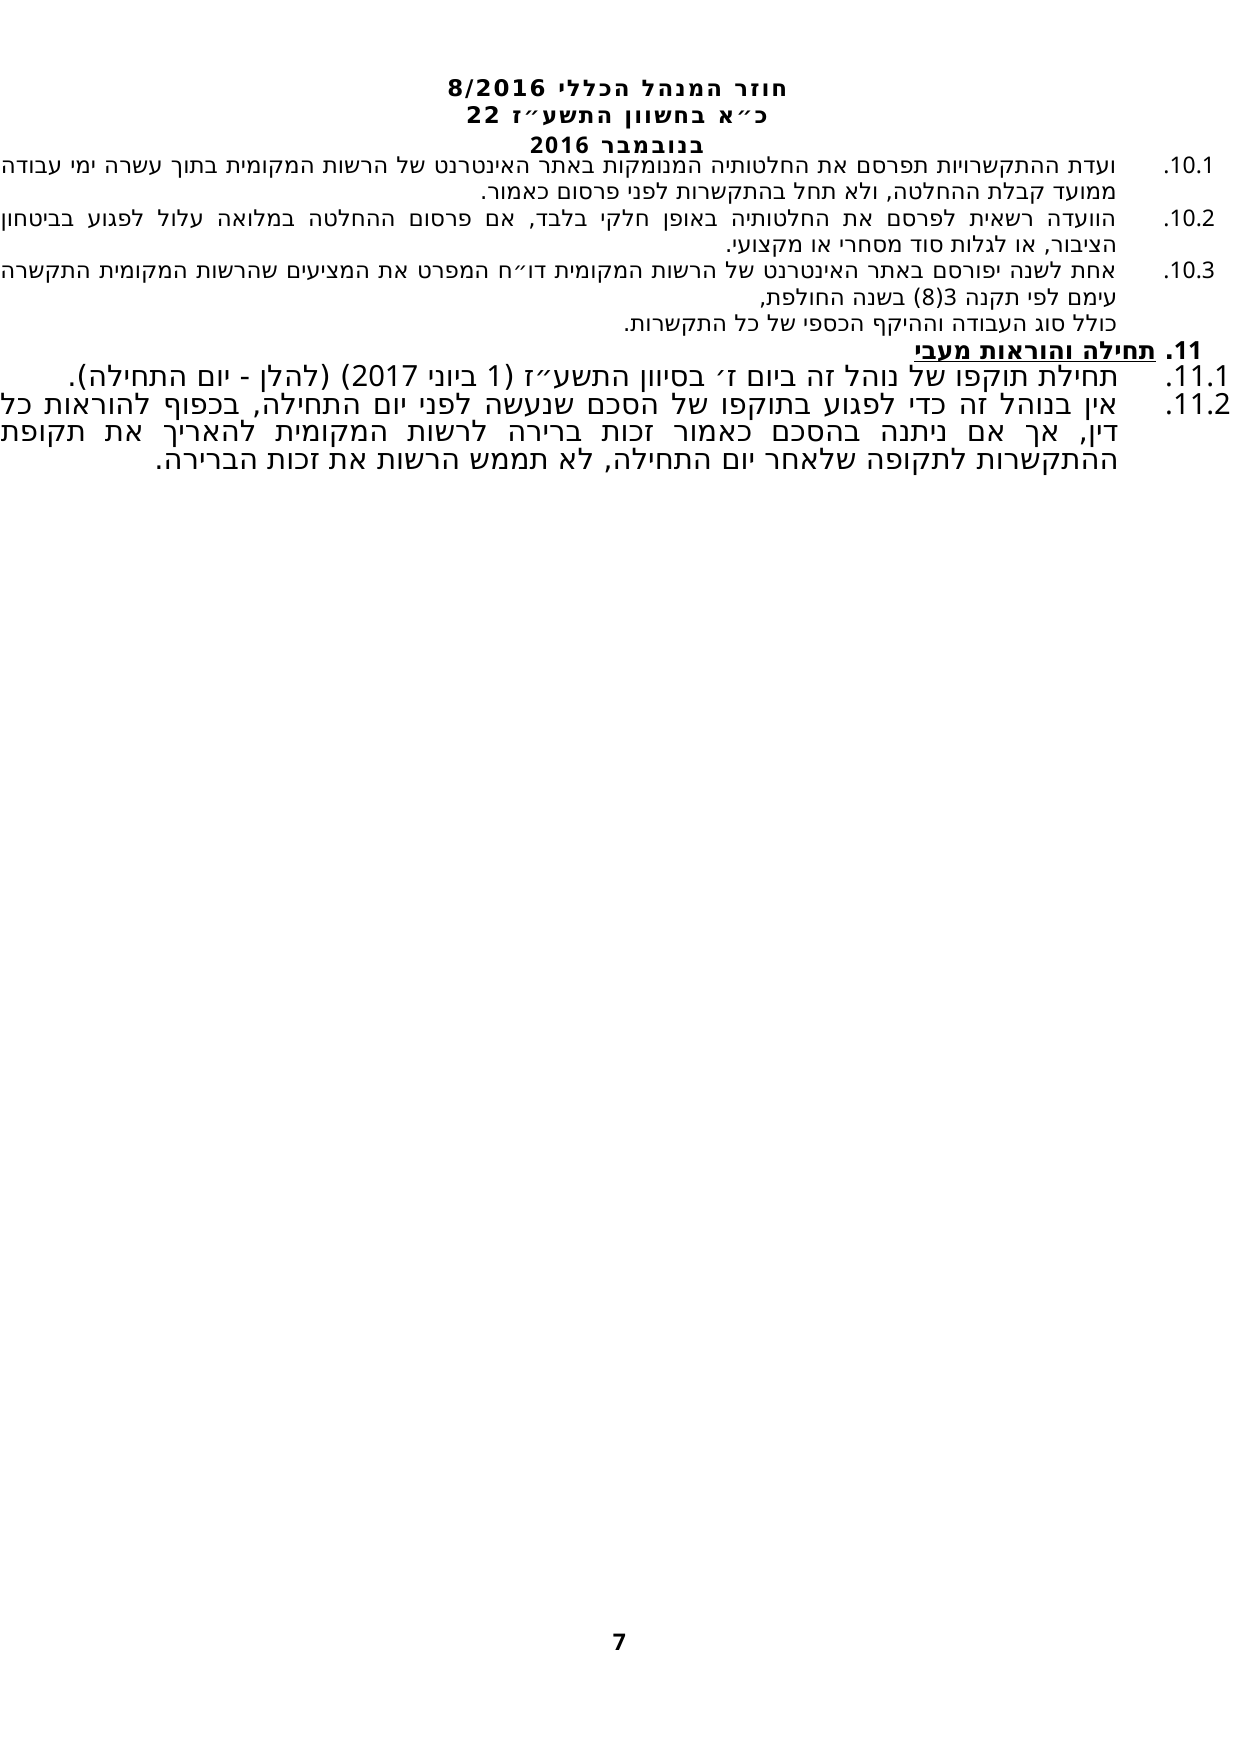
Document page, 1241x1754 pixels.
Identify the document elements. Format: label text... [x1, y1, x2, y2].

list אחת לשנה יפורסם באתר האינטרנט של הרשות המקומית דו״ח המפרט את המציעים שהרשות המקומית התקשרה עימם לפי תקנה 3(8) בשנה החולפת, [0, 258, 1163, 311]
list תחילת תוקפו של נוהל זה ביום ז׳ בסיוון התשע״ז (1 ביוני 2017) (להלן - יום התחילה). [0, 364, 1165, 392]
list הוועדה רשאית לפרסם את החלטותיה באופן חלקי בלבד, אם פרסום ההחלטה במלואה עלול לפגוע בביטחון הציבור, או לגלות סוד מסחרי או מקצועי. [0, 205, 1163, 258]
list אין בנוהל זה כדי לפגוע בתוקפו של הסכם שנעשה לפני יום התחילה, בכפוף להוראות כל דין, אך אם ניתנה בהסכם כאמור זכות ברירה לרשות המקומית להאריך את תקופת ההתקשרות לתקופה שלאחר יום התחילה, לא תממש הרשות את זכות הברירה. [0, 392, 1165, 474]
text כולל סוג העבודה וההיקף הכספי של כל התקשרות. [0, 311, 1117, 337]
list ועדת ההתקשרויות תפרסם את החלטותיה המנומקות באתר האינטרנט של הרשות המקומית בתוך עשרה ימי עבודה ממועד קבלת ההחלטה, ולא תחל בהתקשרות לפני פרסום כאמור. [0, 152, 1163, 205]
text 11. תחילה והוראות מעבי [0, 337, 1203, 364]
